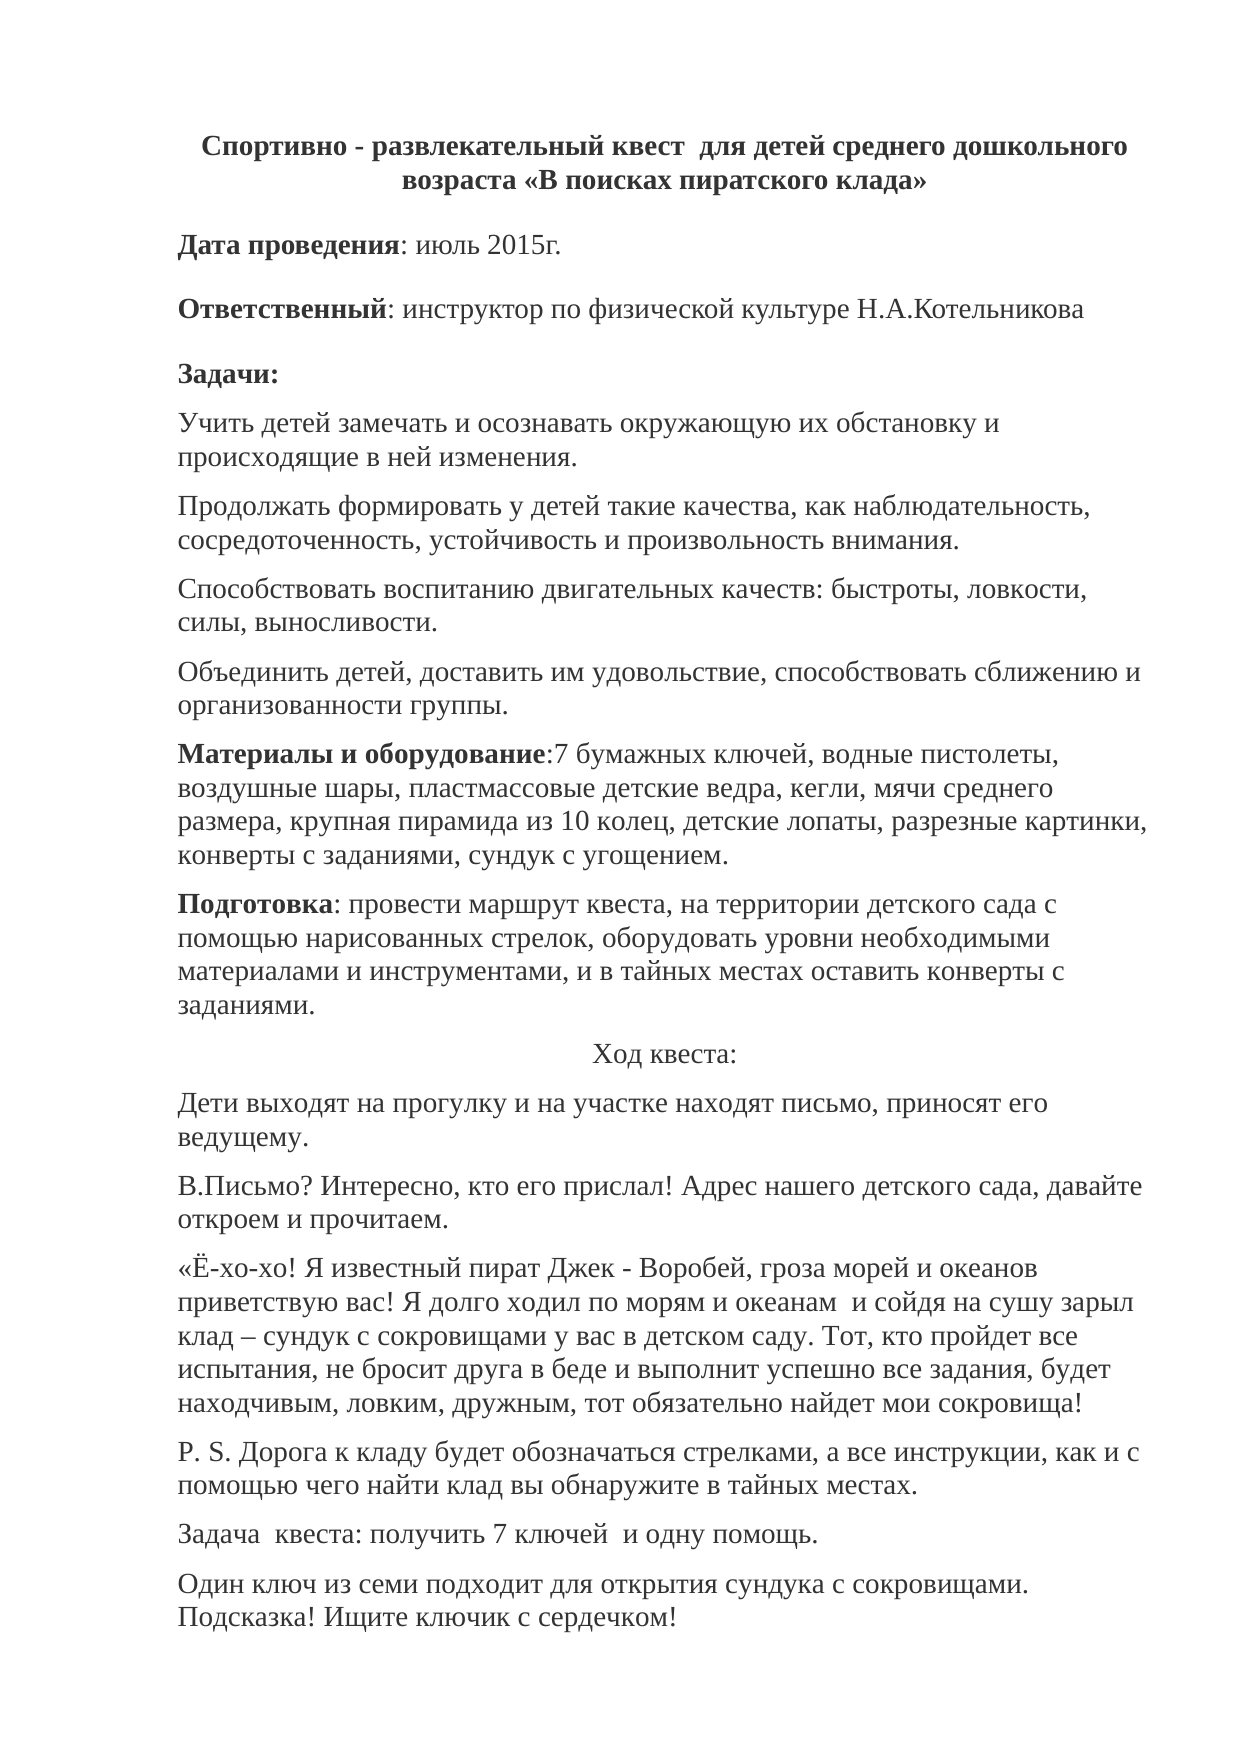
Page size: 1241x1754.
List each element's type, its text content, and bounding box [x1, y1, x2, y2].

text Дата проведения: июль 2015г. [177, 227, 1152, 260]
text Дети выходят на прогулку и на участке находят письмо, приносят его ведущему. [177, 1085, 1152, 1152]
text Продолжать формировать у детей такие качества, как наблюдательность, сосредоточенность, устойчивость и произвольность внимания. [177, 488, 1152, 555]
text Ход квеста: [177, 1036, 1152, 1069]
text В.Письмо? Интересно, кто его прислал! Адрес нашего детского сада, давайте откроем и прочитаем. [177, 1168, 1152, 1235]
text «Ё-хо-хо! Я известный пират Джек - Воробей, гроза морей и океанов приветствую вас! Я долго ходил по морям и океанам и сойдя на сушу зарыл клад – сундук с сокровищами у вас в детском саду. Тот, кто пройдет все испытания, не бросит друга в беде и выполнит успешно все задания, будет находчивым, ловким, дружным, тот обязательно найдет мои сокровища! [177, 1251, 1152, 1418]
text Спортивно - развлекательный квест для детей среднего дошкольного возраста «В поисках пиратского клада» [177, 128, 1152, 196]
text Объединить детей, доставить им удовольствие, способствовать сближению и организованности группы. [177, 654, 1152, 721]
text Учить детей замечать и осознавать окружающую их обстановку и происходящие в ней изменения. [177, 406, 1152, 473]
text Способствовать воспитанию двигательных качеств: быстроты, ловкости, силы, выносливости. [177, 571, 1152, 638]
text Подготовка: провести маршрут квеста, на территории детского сада с помощью нарисованных стрелок, оборудовать уровни необходимыми материалами и инструментами, и в тайных местах оставить конверты с заданиями. [177, 886, 1152, 1020]
text Задачи: [177, 356, 1152, 390]
text Один ключ из семи подходит для открытия сундука с сокровищами. Подсказка! Ищите ключик с сердечком! [177, 1566, 1152, 1633]
text Материалы и оборудование:7 бумажных ключей, водные пистолеты, воздушные шары, пластмассовые детские ведра, кегли, мячи среднего размера, крупная пирамида из 10 колец, детские лопаты, разрезные картинки, конверты с заданиями, сундук с угощением. [177, 736, 1152, 871]
text Задача квеста: получить 7 ключей и одну помощь. [177, 1517, 1152, 1550]
text Р. S. Дорога к кладу будет обозначаться стрелками, а все инструкции, как и с помощью чего найти клад вы обнаружите в тайных местах. [177, 1434, 1152, 1501]
text Ответственный: инструктор по физической культуре Н.А.Котельникова [177, 292, 1152, 325]
